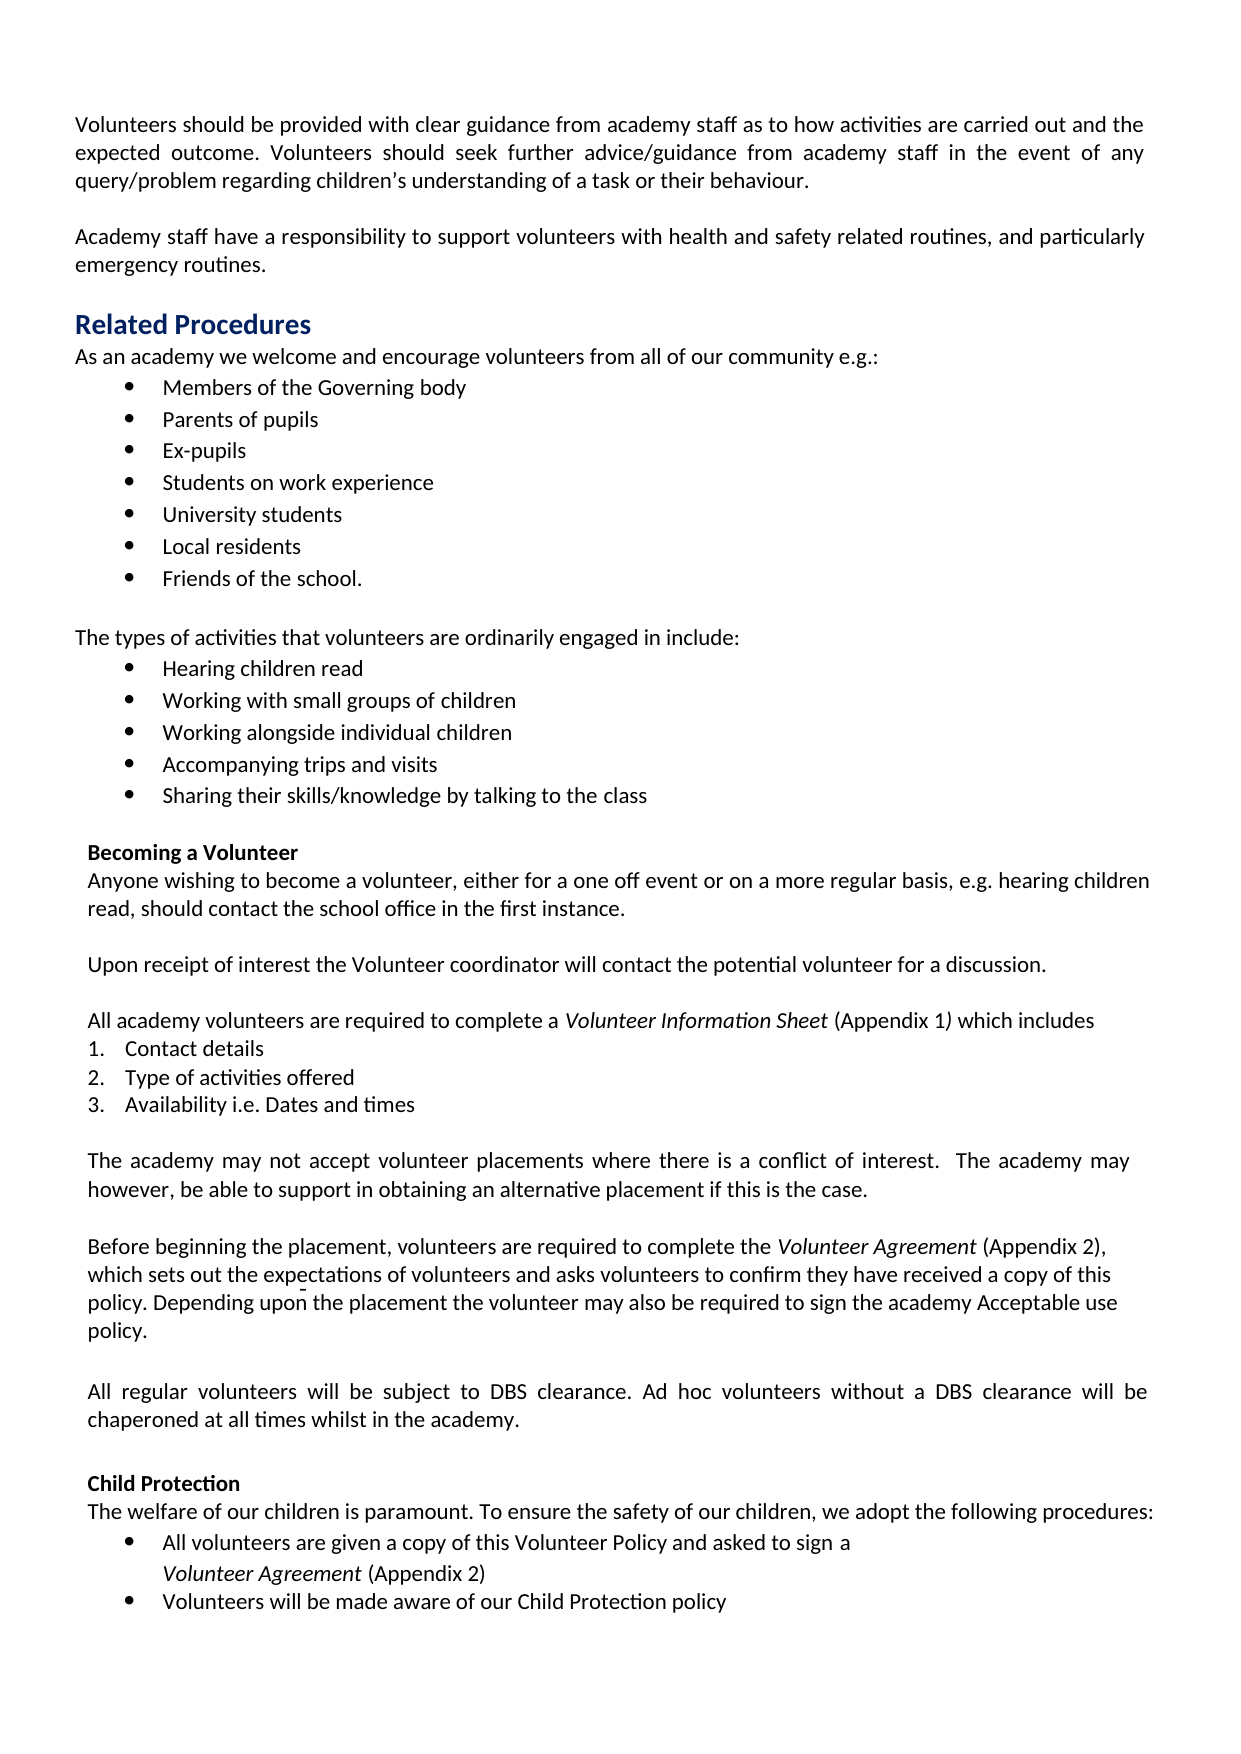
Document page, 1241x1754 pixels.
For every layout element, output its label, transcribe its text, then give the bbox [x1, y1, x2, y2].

list Parents of pupils [125, 402, 1165, 433]
list Local residents [125, 529, 1165, 561]
text Anyone wishing to become a volunteer, either for a one off event or on a more regular basis, e.g. hearing children read, should contact the school office in the first instance. [87, 866, 1152, 922]
list Working alongside individual children [125, 715, 1165, 747]
list Ex-pupils [125, 433, 1165, 465]
list Members of the Governing body [125, 370, 1165, 402]
text The types of activities that volunteers are ordinarily engaged in include: [75, 621, 1165, 651]
text Related Procedures [75, 306, 1165, 342]
text Volunteers should be provided with clear guidance from academy staff as to how activities are carried out and the expected outcome. Volunteers should seek further advice/guidance from academy staff in the event of any query/problem regarding children’s understanding of a task or their behaviour. [75, 110, 1147, 194]
text Upon receipt of interest the Volunteer coordinator will contact the potential volunteer for a discussion. [87, 951, 1147, 978]
list Sharing their skills/knowledge by talking to the class [125, 778, 1165, 810]
list Type of activities offered [87, 1063, 1147, 1091]
list Working with small groups of children [125, 683, 1165, 715]
list University students [125, 497, 1165, 529]
text All academy volunteers are required to complete a Volunteer Information Sheet (Appendix 1) which includes [87, 1007, 1147, 1034]
subtitle Child Protection [87, 1469, 1165, 1497]
subtitle Becoming a Volunteer [87, 838, 1165, 866]
text All regular volunteers will be subject to DBS clearance. Ad hoc volunteers without a DBS clearance will be chaperoned at all times whilst in the academy. [87, 1377, 1150, 1433]
text Volunteer Agreement (Appendix 2) [162, 1557, 1165, 1587]
text Academy staff have a responsibility to support volunteers with health and safety related routines, and particularly emergency routines. [75, 222, 1147, 278]
list Availability i.e. Dates and times [87, 1091, 1147, 1119]
text As an academy we welcome and encourage volunteers from all of our community e.g.: [75, 342, 1118, 370]
text The welfare of our children is paramount. To ensure the safety of our children, we adopt the following procedures: [87, 1497, 1165, 1525]
text The academy may not accept volunteer placements where there is a conflict of interest. The academy may however, be able to support in obtaining an alternative placement if this is the case. [87, 1147, 1132, 1203]
list Friends of the school. [125, 561, 1165, 592]
list Accompanying trips and visits [125, 747, 1165, 778]
list Hearing children read [125, 651, 1165, 683]
text Before beginning the placement, volunteers are required to complete the Volunteer Agreement (Appendix 2), which sets out the expectations of volunteers and asks volunteers to confirm they have received a copy of this policy. Depending upon the placement the volunteer may also be required to sign the academy Acceptable use policy. [87, 1232, 1165, 1344]
list All volunteers are given a copy of this Volunteer Policy and asked to sign a [125, 1525, 1165, 1557]
list Volunteers will be made aware of our Child Protection policy [125, 1587, 1080, 1616]
list Students on work experience [125, 465, 1165, 497]
list Contact details [87, 1034, 1147, 1063]
